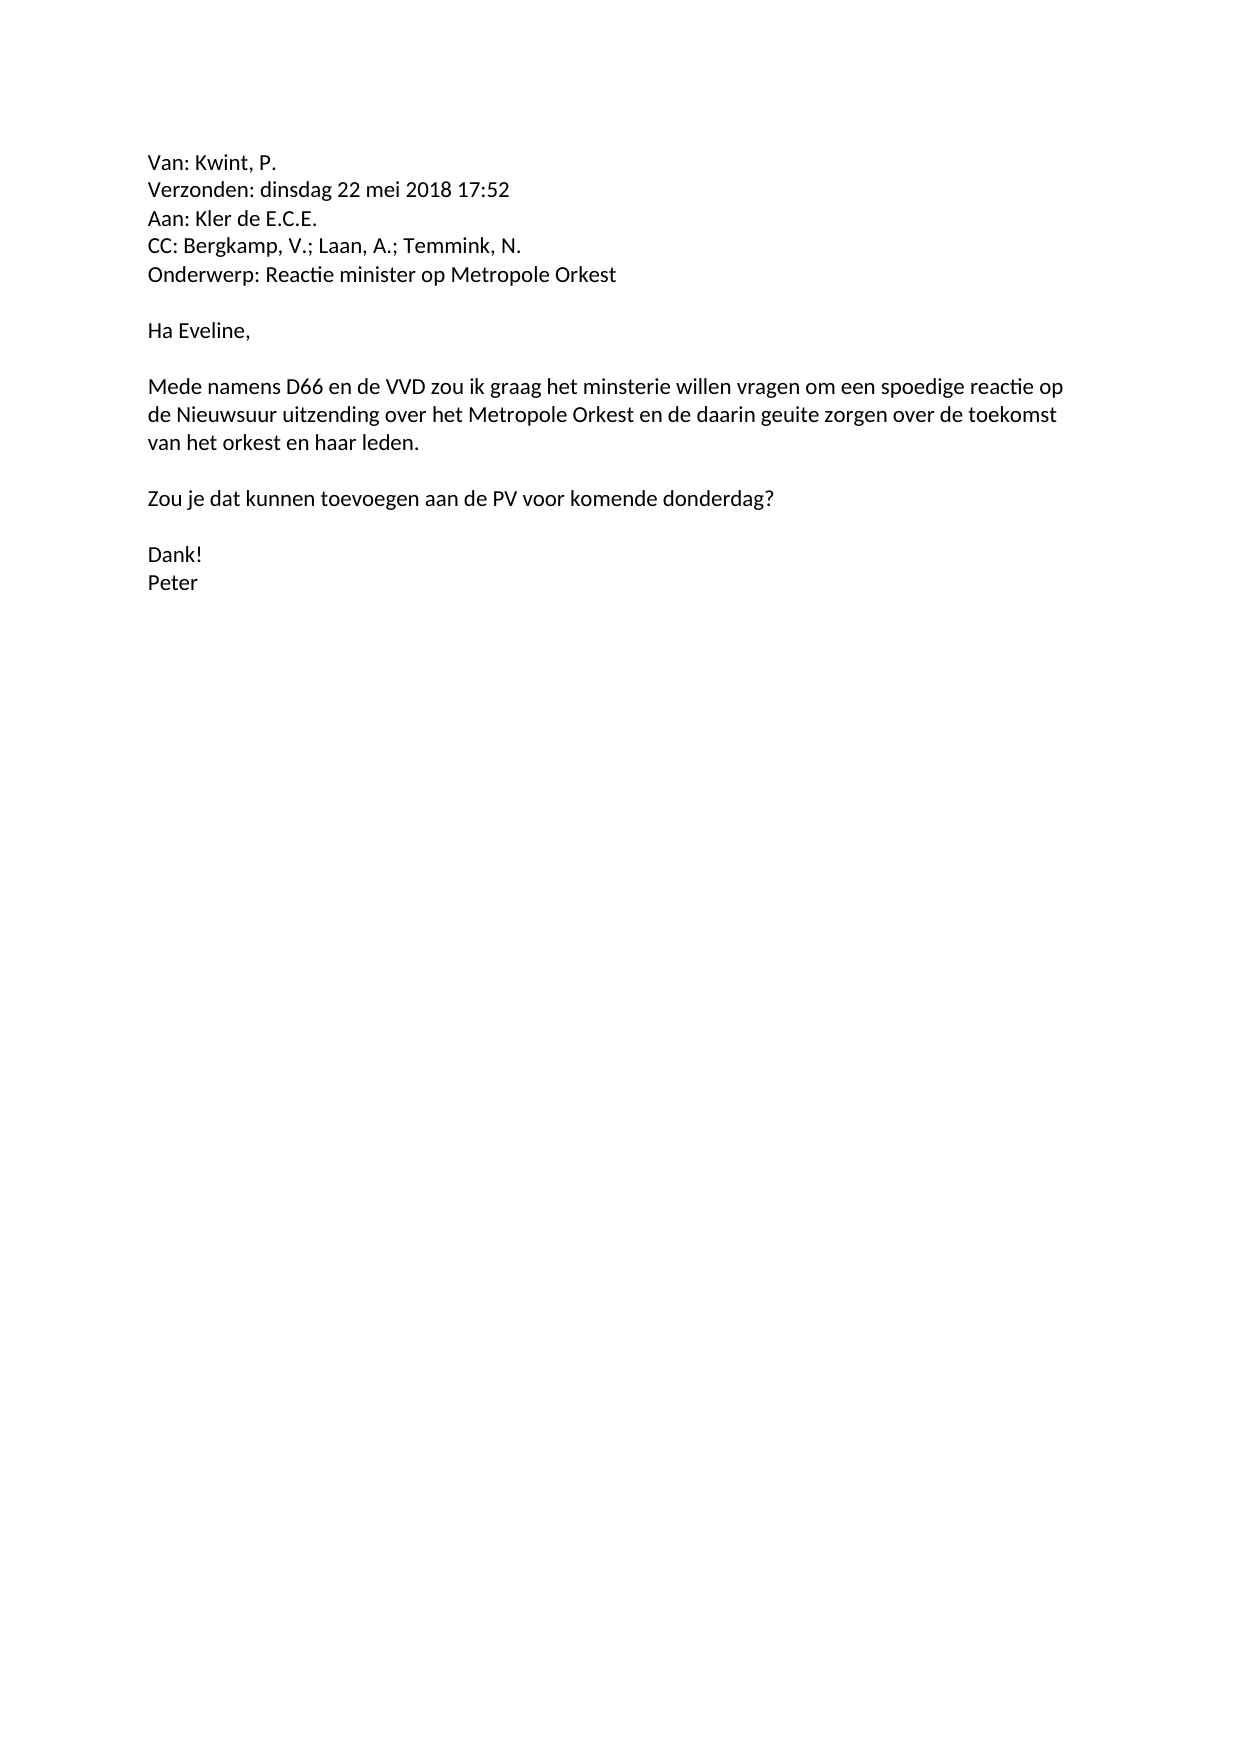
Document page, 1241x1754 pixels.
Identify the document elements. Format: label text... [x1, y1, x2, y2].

text Peter [148, 568, 1093, 596]
text Van: Kwint, P. Verzonden: dinsdag 22 mei 2018 17:52 Aan: Kler de E.C.E. CC: Bergkamp, V.; Laan, A.; Temmink, N. Onderwerp: Reactie minister op Metropole Orkest [148, 148, 1093, 288]
text Dank! [148, 540, 1093, 568]
text Ha Eveline, [148, 316, 1093, 344]
text Mede namens D66 en de VVD zou ik graag het minsterie willen vragen om een spoedige reactie op de Nieuwsuur uitzending over het Metropole Orkest en de daarin geuite zorgen over de toekomst van het orkest en haar leden. [148, 372, 1093, 456]
text Zou je dat kunnen toevoegen aan de PV voor komende donderdag? [148, 484, 1093, 512]
